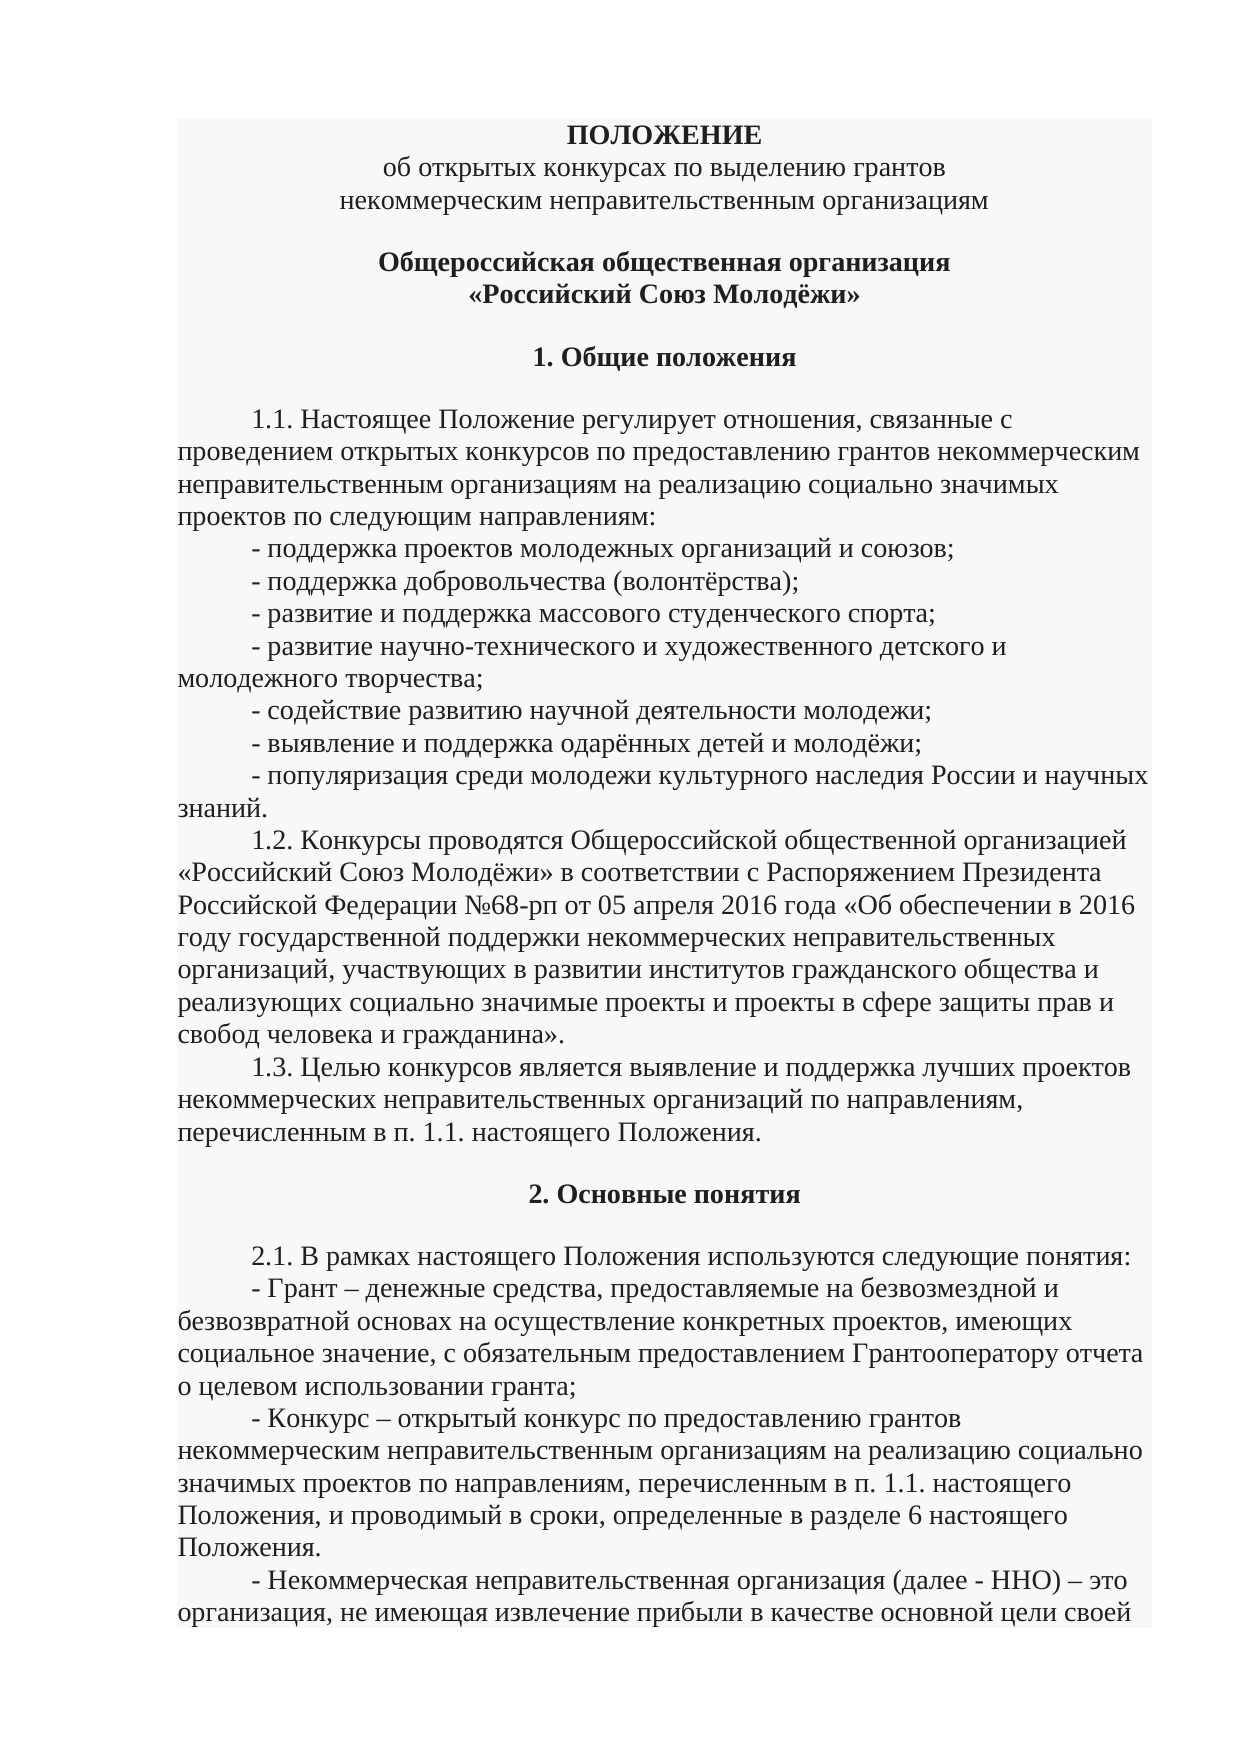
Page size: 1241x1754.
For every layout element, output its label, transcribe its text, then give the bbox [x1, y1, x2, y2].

text - популяризация среди молодежи культурного наследия России и научных знаний. [177, 758, 1152, 823]
text некоммерческим неправительственным организациям [177, 183, 1152, 215]
text 1.2. Конкурсы проводятся Общероссийской общественной организацией «Российский Союз Молодёжи» в соответствии с Распоряжением Президента Российской Федерации №68-рп от 05 апреля 2016 года «Об обеспечении в 2016 году государственной поддержки некоммерческих неправительственных организаций, участвующих в развитии институтов гражданского общества и реализующих социально значимые проекты и проекты в сфере защиты прав и свобод человека и гражданина». [177, 823, 1152, 1050]
text - поддержка добровольчества (волонтёрства); [177, 564, 1152, 596]
text ПОЛОЖЕНИЕ [177, 118, 1152, 151]
text - Грант – денежные средства, предоставляемые на безвозмездной и безвозвратной основах на осуществление конкретных проектов, имеющих социальное значение, с обязательным предоставлением Грантооператору отчета о целевом использовании гранта; [177, 1271, 1152, 1401]
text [177, 1563, 1152, 1628]
text 2.1. В рамках настоящего Положения используются следующие понятия: [177, 1239, 1152, 1271]
text 1.1. Настоящее Положение регулирует отношения, связанные с проведением открытых конкурсов по предоставлению грантов некоммерческим неправительственным организациям на реализацию социально значимых проектов по следующим направлениям: [177, 402, 1152, 531]
text - поддержка проектов молодежных организаций и союзов; [177, 531, 1152, 564]
text Общероссийская общественная организация [177, 245, 1152, 277]
text 2. Основные понятия [177, 1177, 1152, 1209]
text - развитие научно-технического и художественного детского и молодежного творчества; [177, 629, 1152, 693]
text 1. Общие положения [177, 340, 1152, 372]
text - выявление и поддержка одарённых детей и молодёжи; [177, 726, 1152, 758]
text «Российский Союз Молодёжи» [177, 277, 1152, 310]
text об открытых конкурсах по выделению грантов [177, 151, 1152, 183]
text - содействие развитию научной деятельности молодежи; [177, 693, 1152, 726]
text - Конкурс – открытый конкурс по предоставлению грантов некоммерческим неправительственным организациям на реализацию социально значимых проектов по направлениям, перечисленным в п. 1.1. настоящего Положения, и проводимый в сроки, определенные в разделе 6 настоящего Положения. [177, 1401, 1152, 1563]
text - развитие и поддержка массового студенческого спорта; [177, 596, 1152, 629]
text 1.3. Целью конкурсов является выявление и поддержка лучших проектов некоммерческих неправительственных организаций по направлениям, перечисленным в п. 1.1. настоящего Положения. [177, 1050, 1152, 1147]
